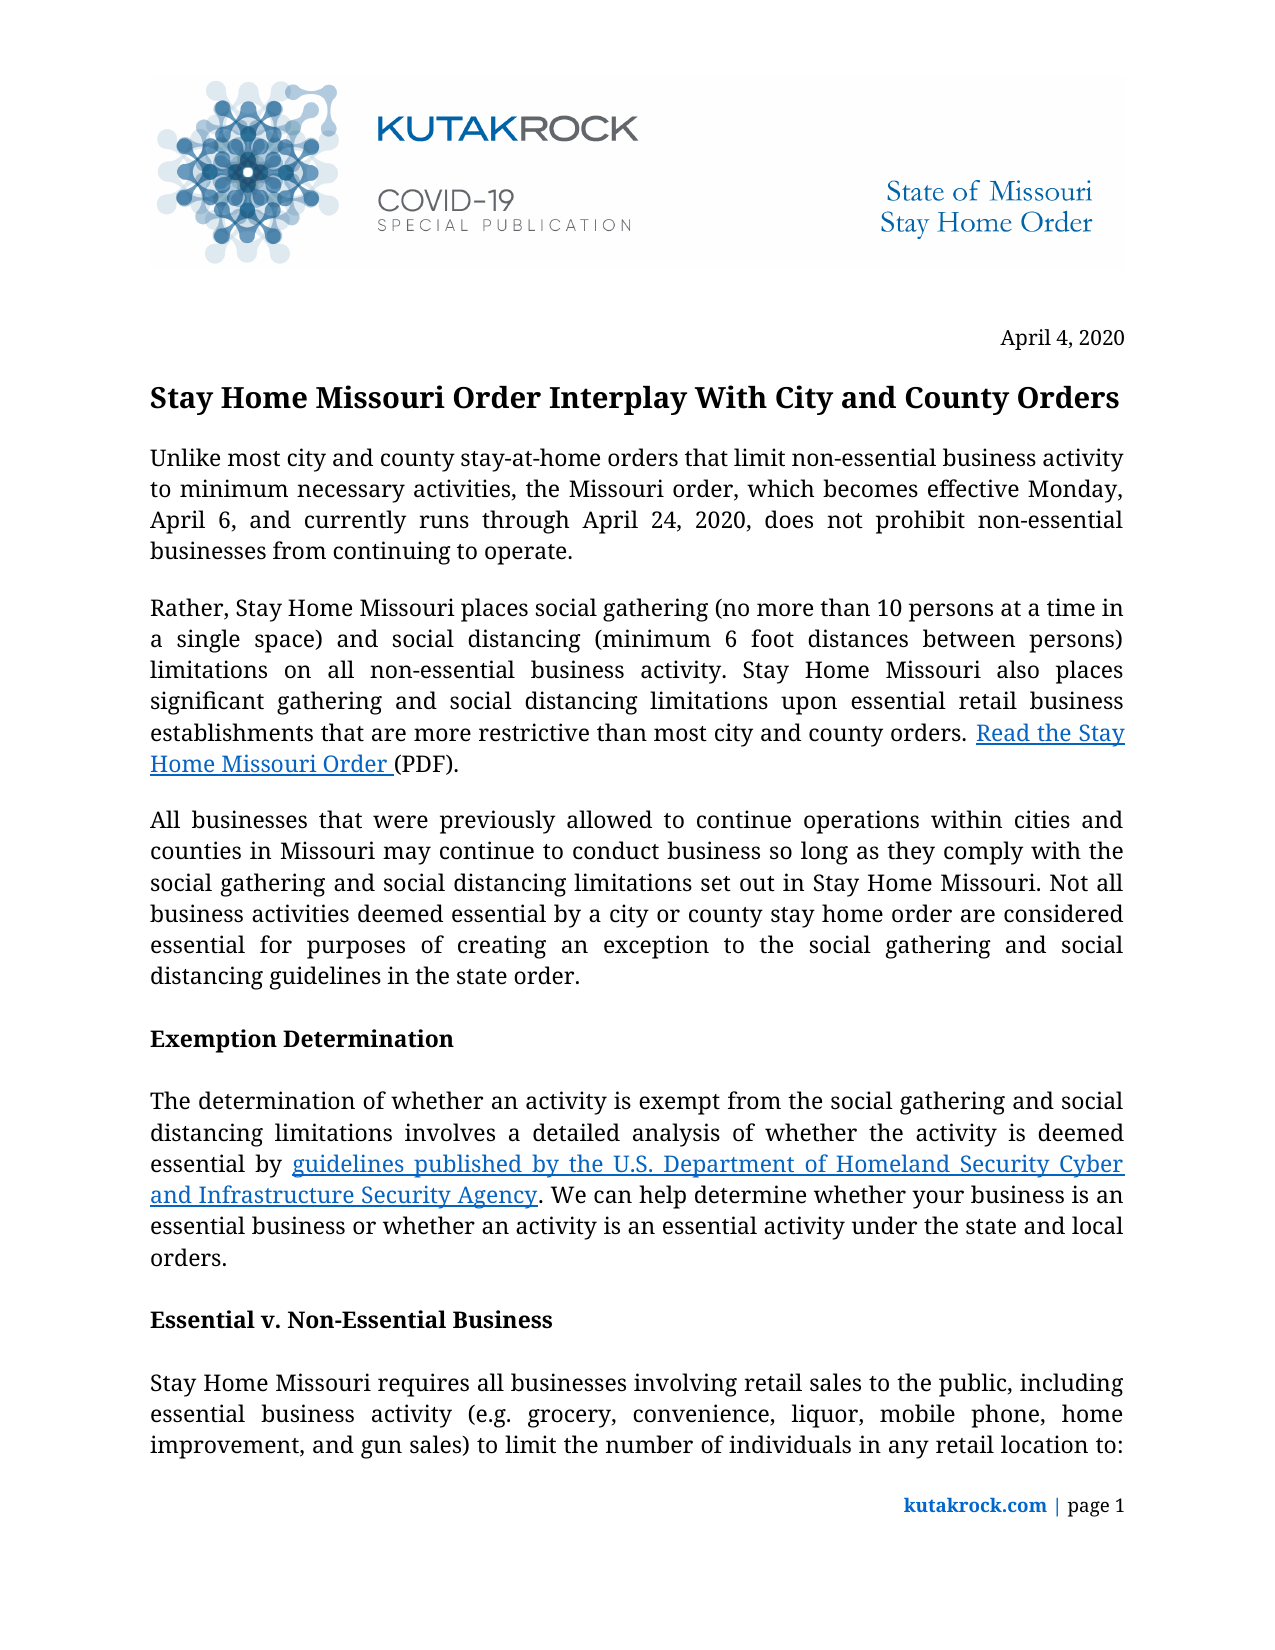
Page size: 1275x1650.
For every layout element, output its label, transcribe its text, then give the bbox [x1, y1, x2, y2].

text April 4, 2020 [150, 323, 1125, 352]
picture [150, 75, 1125, 270]
text The determination of whether an activity is exempt from the social gathering and social distancing limitations involves a detailed analysis of whether the activity is deemed essential by guidelines published by the U.S. Department of Homeland Security Cyber and Infrastructure Security Agency. We can help determine whether your business is an essential business or whether an activity is an essential activity under the state and local orders. [150, 1085, 1125, 1273]
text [150, 1367, 1125, 1460]
text Rather, Stay Home Missouri places social gathering (no more than 10 persons at a time in a single space) and social distancing (minimum 6 foot distances between persons) limitations on all non-essential business activity. Stay Home Missouri also places significant gathering and social distancing limitations upon essential retail business establishments that are more restrictive than most city and county orders. Read the Stay Home Missouri Order (PDF). [150, 592, 1125, 779]
text Stay Home Missouri Order Interplay With City and County Orders [150, 377, 1125, 417]
text Unlike most city and county stay-at-home orders that limit non-essential business activity to minimum necessary activities, the Missouri order, which becomes effective Monday, April 6, and currently runs through April 24, 2020, does not prohibit non-essential businesses from continuing to operate. [150, 442, 1125, 567]
text Essential v. Non-Essential Business [150, 1304, 1125, 1335]
text Exemption Determination [150, 1023, 1125, 1054]
text All businesses that were previously allowed to continue operations within cities and counties in Missouri may continue to conduct business so long as they comply with the social gathering and social distancing limitations set out in Stay Home Missouri. Not all business activities deemed essential by a city or county stay home order are considered essential for purposes of creating an exception to the social gathering and social distancing guidelines in the state order. [150, 804, 1125, 992]
